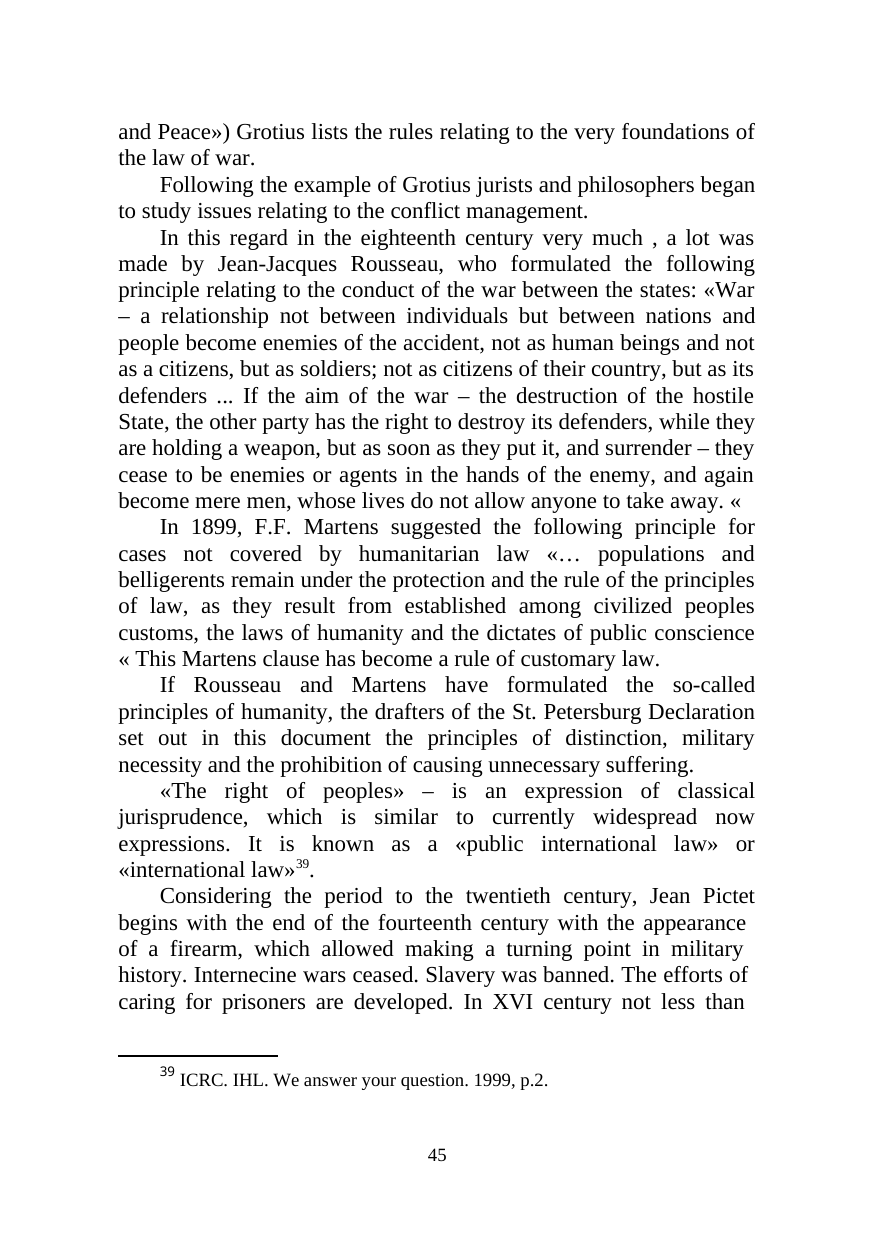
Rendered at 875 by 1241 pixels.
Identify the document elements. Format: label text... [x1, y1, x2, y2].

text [118, 882, 756, 1014]
text In this regard in the eighteenth century very much , a lot was made by Jean-Jacques Rousseau, who formulated the following principle relating to the conduct of the war between the states: «War – a relationship not between individuals but between nations and people become enemies of the accident, not as human beings and not as a citizens, but as soldiers; not as citizens of their country, but as its defenders ... If the aim of the war – the destruction of the hostile State, the other party has the right to destroy its defenders, while they are holding a weapon, but as soon as they put it, and surrender – they cease to be enemies or agents in the hands of the enemy, and again become mere men, whose lives do not allow anyone to take away. « [118, 223, 756, 513]
text If Rousseau and Martens have formulated the so-called principles of humanity, the drafters of the St. Petersburg Declaration set out in this document the principles of distinction, military necessity and the prohibition of causing unnecessary suffering. [118, 672, 756, 777]
text «The right of peoples» – is an expression of classical jurisprudence, which is similar to currently widespread now expressions. It is known as a «public international law» or «international law». [118, 777, 756, 882]
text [118, 118, 756, 171]
text In 1899, F.F. Martens suggested the following principle for cases not covered by humanitarian law «… populations and belligerents remain under the protection and the rule of the principles of law, as they result from established among civilized peoples customs, the laws of humanity and the dictates of public conscience « This Martens clause has become a rule of customary law. [118, 513, 756, 672]
text Following the example of Grotius jurists and philosophers began to study issues relating to the conflict management. [118, 171, 756, 223]
